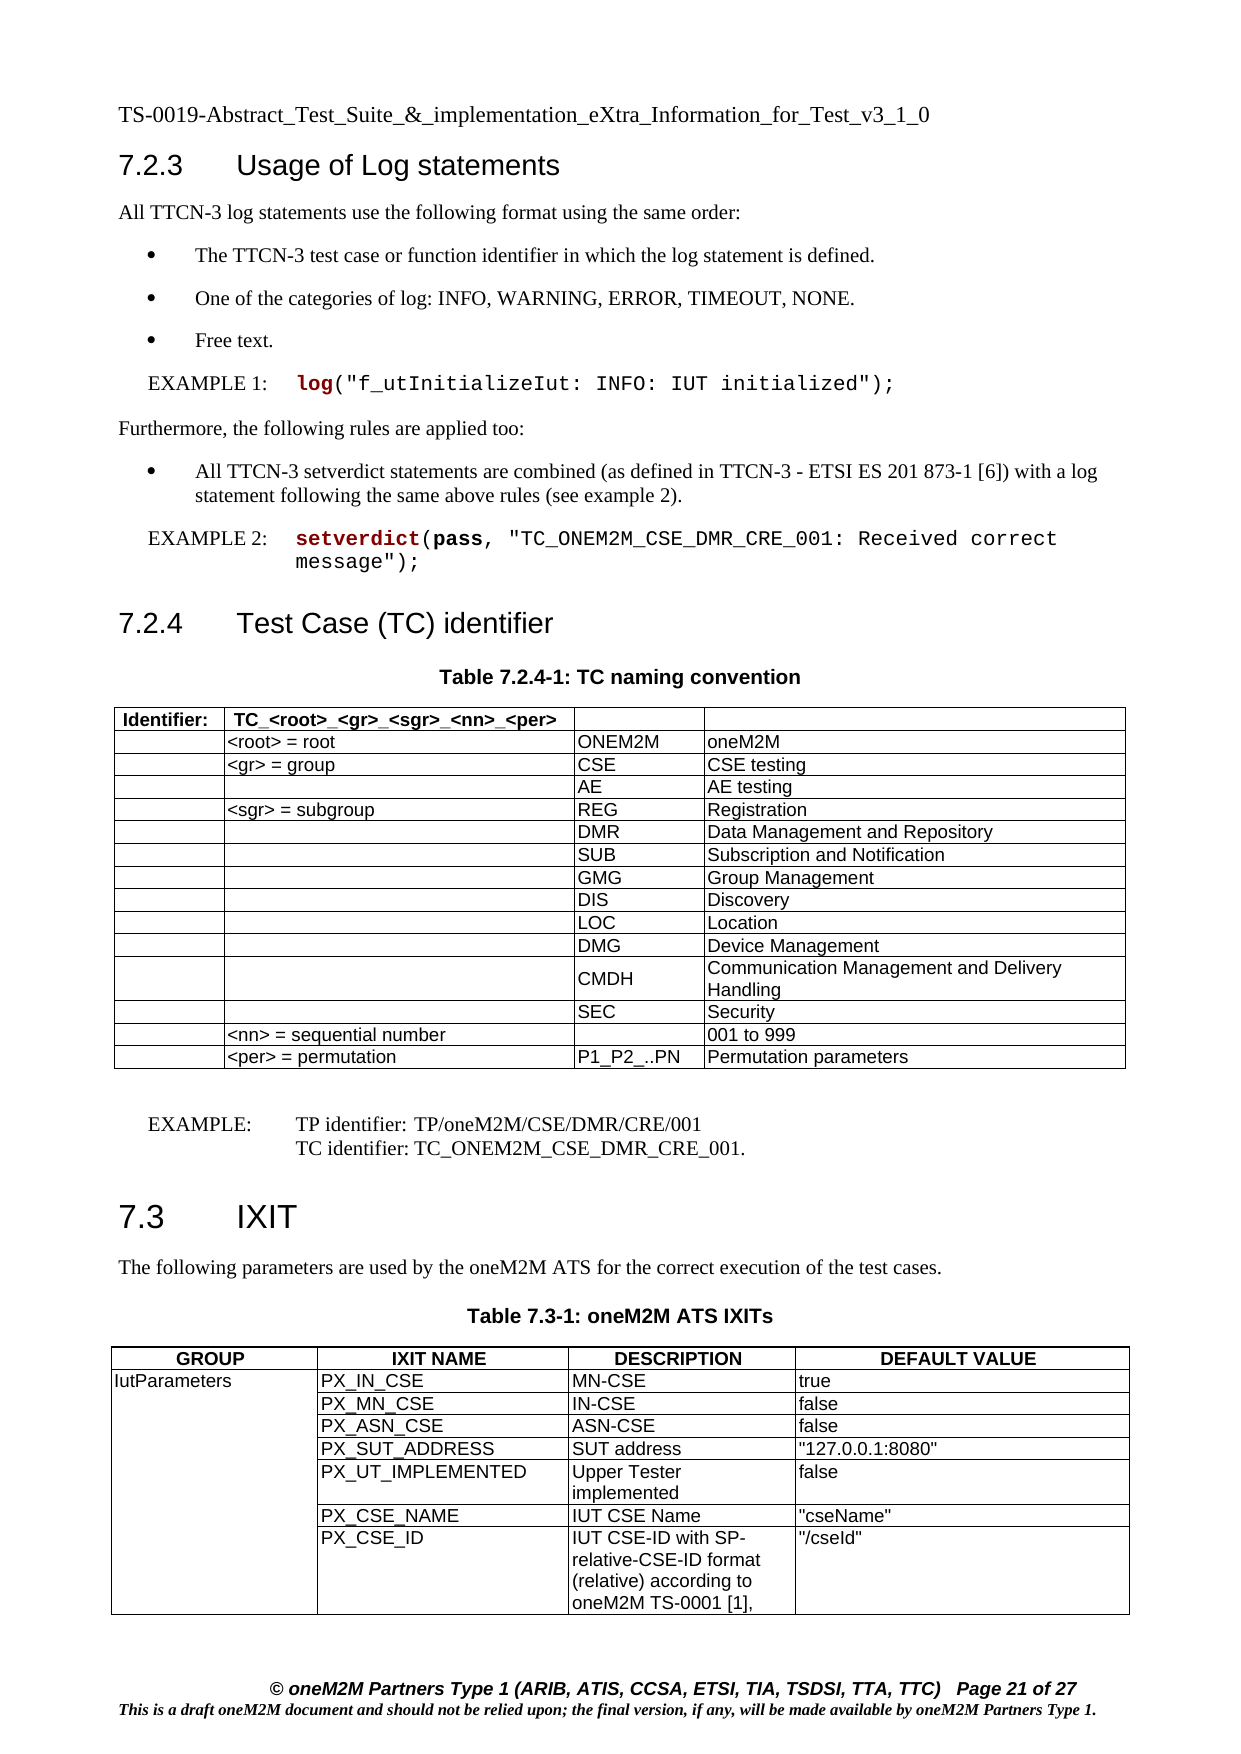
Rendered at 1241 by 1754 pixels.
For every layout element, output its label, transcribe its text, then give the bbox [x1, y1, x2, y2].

table_cell CSE [575, 754, 704, 775]
table_cell Security [705, 1001, 1125, 1023]
subtitle 7.2.4 Test Case (TC) identifier [118, 606, 1122, 639]
table_cell false [796, 1415, 1129, 1437]
table_header GROUP [112, 1348, 317, 1369]
text EXAMPLE 2: setverdict(pass, "TC_ONEM2M_CSE_DMR_CRE_001: Received correct message"); [148, 525, 1122, 575]
table_cell [225, 776, 574, 798]
table_cell PX_ASN_CSE [318, 1415, 568, 1437]
table_header TC_<root>_<gr>_<sgr>_<nn>_<per> [225, 708, 574, 730]
table_cell [115, 1024, 224, 1045]
table_cell CMDH [575, 957, 704, 1000]
table_cell [115, 844, 224, 866]
table_cell IN-CSE [569, 1393, 795, 1414]
table_cell false [796, 1460, 1129, 1503]
table_cell DMG [575, 934, 704, 956]
text Free text. [148, 328, 1122, 352]
table_cell [115, 934, 224, 956]
table_header IXIT NAME [318, 1348, 568, 1369]
table_cell "/cseId" [796, 1527, 1129, 1613]
table_cell PX_CSE_ID [318, 1527, 568, 1613]
table_cell PX_MN_CSE [318, 1393, 568, 1414]
table_cell [225, 934, 574, 956]
table_cell oneM2M [705, 731, 1125, 752]
table_cell <gr> = group [225, 754, 574, 775]
table_cell [225, 957, 574, 1000]
table_cell [115, 821, 224, 843]
table_cell [115, 957, 224, 1000]
table_cell ONEM2M [575, 731, 704, 752]
table_cell [115, 889, 224, 911]
text All TTCN-3 setverdict statements are combined (as defined in TTCN-3 - ETSI ES 201 873-1 [6]) with a log statement following the same above rules (see example 2). [148, 458, 1122, 507]
table_cell <nn> = sequential number [225, 1024, 574, 1045]
table_cell DIS [575, 889, 704, 911]
table_cell AE testing [705, 776, 1125, 798]
text Table 7.3-1: oneM2M ATS IXITs [118, 1304, 1122, 1328]
table_cell true [796, 1370, 1129, 1392]
table_cell P1_P2_..PN [575, 1046, 704, 1068]
table_cell Upper Tester implemented [569, 1460, 795, 1503]
table_cell AE [575, 776, 704, 798]
table_cell IutParameters [112, 1370, 317, 1613]
table_cell [225, 889, 574, 911]
table_header [705, 708, 1125, 730]
table_cell IUT CSE Name [569, 1505, 795, 1526]
table_cell SUT address [569, 1438, 795, 1459]
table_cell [569, 1527, 795, 1613]
table_cell Group Management [705, 867, 1125, 888]
table_cell LOC [575, 912, 704, 933]
table_header DESCRIPTION [569, 1348, 795, 1369]
table_cell [115, 1046, 224, 1068]
table_cell [115, 799, 224, 820]
table_cell [225, 844, 574, 866]
table_cell Registration [705, 799, 1125, 820]
table_cell Communication Management and Delivery Handling [705, 957, 1125, 1000]
table_cell Discovery [705, 889, 1125, 911]
table_cell CSE testing [705, 754, 1125, 775]
table_cell [115, 754, 224, 775]
subtitle 7.3 IXIT [118, 1197, 1122, 1236]
table_cell [115, 776, 224, 798]
table_cell false [796, 1393, 1129, 1414]
table_header Identifier: [115, 708, 224, 730]
text All TTCN-3 log statements use the following format using the same order: [118, 200, 1122, 224]
table_cell Subscription and Notification [705, 844, 1125, 866]
table_cell PX_UT_IMPLEMENTED [318, 1460, 568, 1503]
table_cell <root> = root [225, 731, 574, 752]
text EXAMPLE: TP identifier: TP/oneM2M/CSE/DMR/CRE/001 TC identifier: TC_ONEM2M_CSE_DMR_CRE_001. [148, 1112, 1122, 1160]
table_cell PX_CSE_NAME [318, 1505, 568, 1526]
text Table 7.2.4-1: TC naming convention [118, 664, 1122, 688]
table_cell DMR [575, 821, 704, 843]
table_cell SEC [575, 1001, 704, 1023]
text One of the categories of log: INFO, WARNING, ERROR, TIMEOUT, NONE. [148, 286, 1122, 310]
table_cell [225, 867, 574, 888]
table_cell GMG [575, 867, 704, 888]
table_cell [115, 867, 224, 888]
table_cell [225, 912, 574, 933]
table_cell REG [575, 799, 704, 820]
text The TTCN-3 test case or function identifier in which the log statement is defined. [148, 243, 1122, 267]
table_header DEFAULT VALUE [796, 1348, 1129, 1369]
table_header [575, 708, 704, 730]
table_cell [575, 1024, 704, 1045]
table_cell [115, 1001, 224, 1023]
table_cell [225, 821, 574, 843]
text EXAMPLE 1: log("f_utInitializeIut: INFO: IUT initialized"); [148, 371, 1122, 397]
table_cell MN-CSE [569, 1370, 795, 1392]
table_cell Permutation parameters [705, 1046, 1125, 1068]
table_cell [115, 731, 224, 752]
table_cell Data Management and Repository [705, 821, 1125, 843]
table_cell PX_IN_CSE [318, 1370, 568, 1392]
subtitle 7.2.3 Usage of Log statements [118, 148, 1122, 181]
table_cell <sgr> = subgroup [225, 799, 574, 820]
table_cell "127.0.0.1:8080" [796, 1438, 1129, 1459]
table_cell PX_SUT_ADDRESS [318, 1438, 568, 1459]
table_cell Device Management [705, 934, 1125, 956]
text The following parameters are used by the oneM2M ATS for the correct execution of the test cases. [118, 1254, 1122, 1279]
text Furthermore, the following rules are applied too: [118, 416, 1122, 440]
table_cell <per> = permutation [225, 1046, 574, 1068]
table_cell SUB [575, 844, 704, 866]
table_cell [225, 1001, 574, 1023]
table_cell [115, 912, 224, 933]
table_cell "cseName" [796, 1505, 1129, 1526]
table_cell 001 to 999 [705, 1024, 1125, 1045]
table_cell Location [705, 912, 1125, 933]
table_cell ASN-CSE [569, 1415, 795, 1437]
